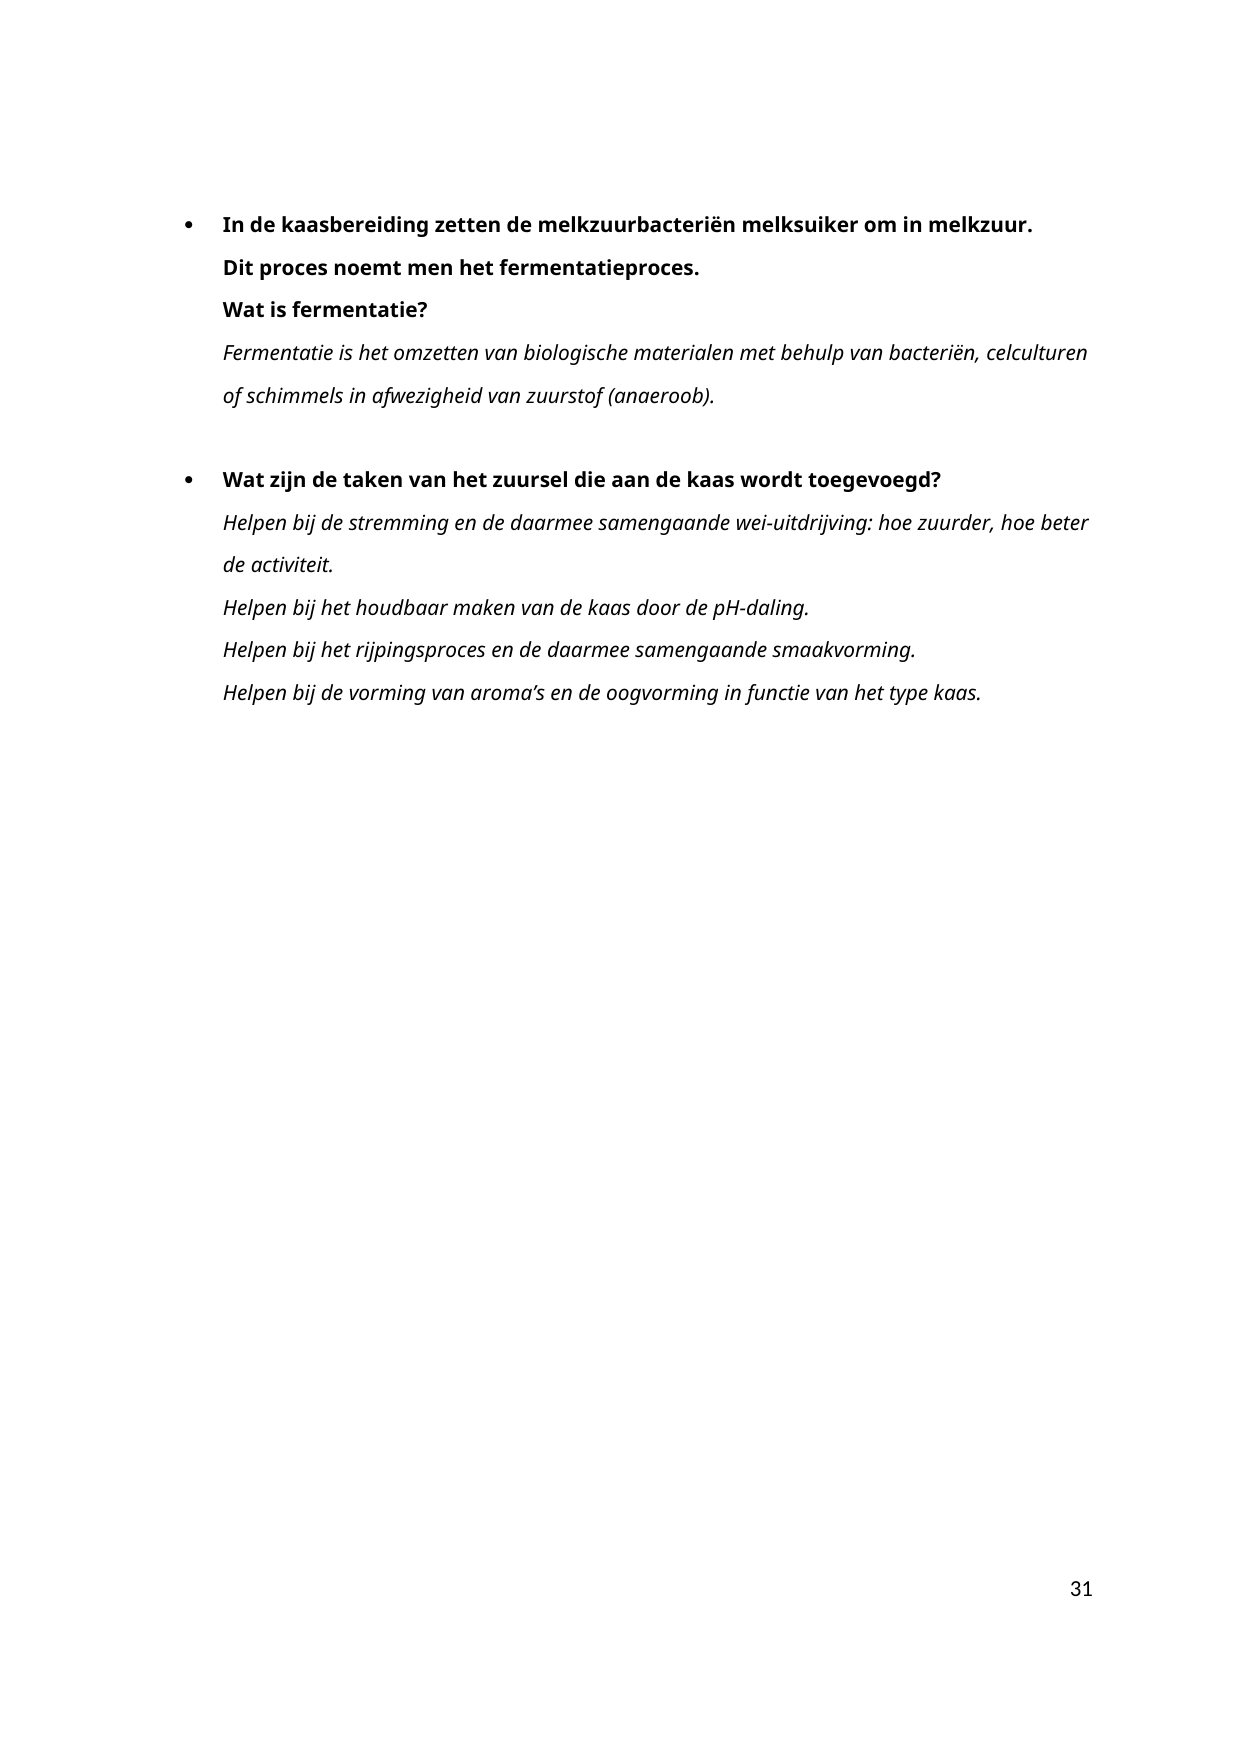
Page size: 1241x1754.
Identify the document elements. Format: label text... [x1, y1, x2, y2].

list In de kaasbereiding zetten de melkzuurbacteriën melksuiker om in melkzuur. Dit proces noemt men het fermentatieproces. Wat is fermentatie? Fermentatie is het omzetten van biologische materialen met behulp van bacteriën, celculturen of schimmels in afwezigheid van zuurstof (anaeroob). [185, 210, 1093, 451]
list Wat zijn de taken van het zuursel die aan de kaas wordt toegevoegd? Helpen bij de stremming en de daarmee samengaande wei-uitdrijving: hoe zuurder, hoe beter de activiteit. Helpen bij het houdbaar maken van de kaas door de pH-daling. Helpen bij het rijpingsproces en de daarmee samengaande smaakvorming. Helpen bij de vorming van aroma’s en de oogvorming in functie van het type kaas. [185, 465, 1093, 707]
